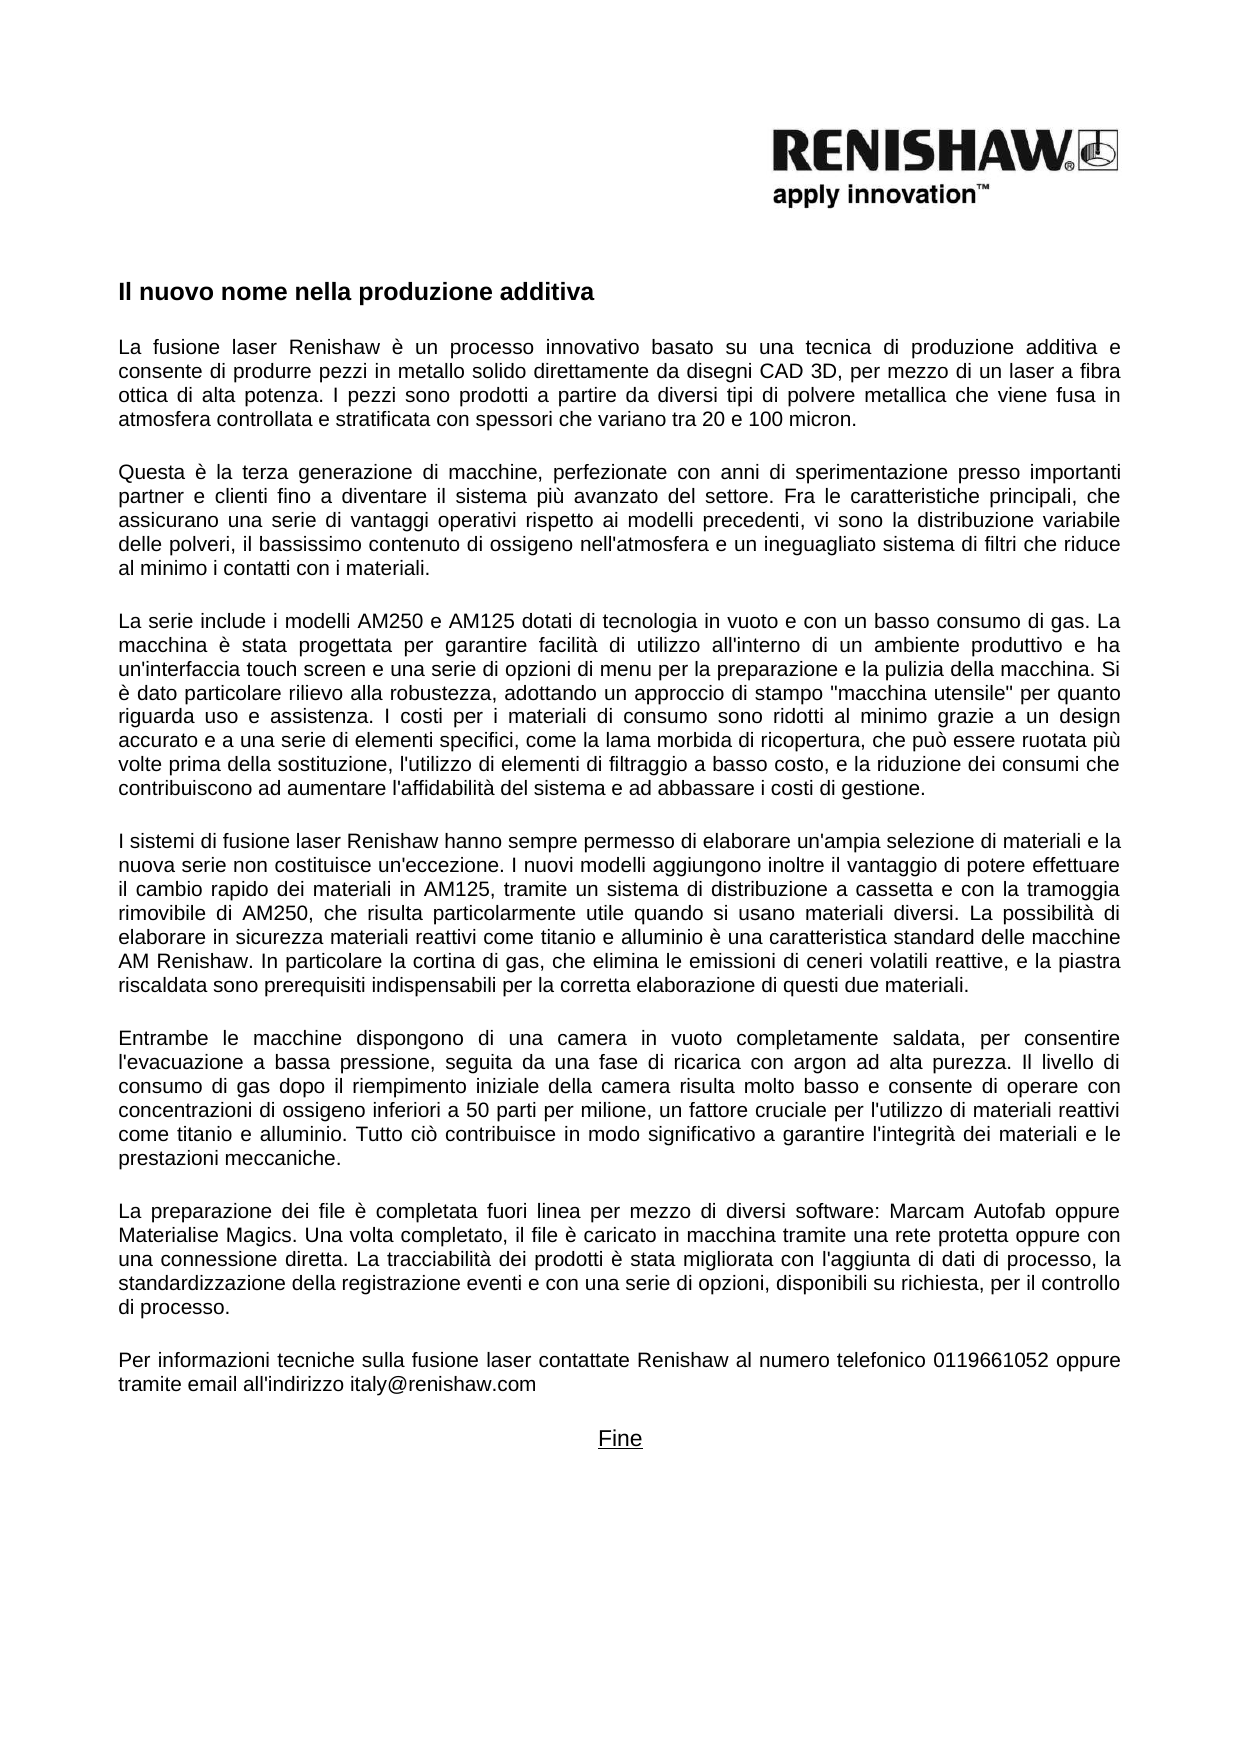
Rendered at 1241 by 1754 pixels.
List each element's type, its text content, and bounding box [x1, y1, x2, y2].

text Il nuovo nome nella produzione additiva [118, 117, 1122, 305]
text Fine [118, 1425, 1122, 1452]
text Questa è la terza generazione di macchine, perfezionate con anni di sperimentazione presso importanti partner e clienti fino a diventare il sistema più avanzato del settore. Fra le caratteristiche principali, che assicurano una serie di vantaggi operativi rispetto ai modelli precedenti, vi sono la distribuzione variabile delle polveri, il bassissimo contenuto di ossigeno nell'atmosfera e un ineguagliato sistema di filtri che riduce al minimo i contatti con i materiali. [118, 459, 1122, 579]
text I sistemi di fusione laser Renishaw hanno sempre permesso di elaborare un'ampia selezione di materiali e la nuova serie non costituisce un'eccezione. I nuovi modelli aggiungono inoltre il vantaggio di potere effettuare il cambio rapido dei materiali in AM125, tramite un sistema di distribuzione a cassetta e con la tramoggia rimovibile di AM250, che risulta particolarmente utile quando si usano materiali diversi. La possibilità di elaborare in sicurezza materiali reattivi come titanio e alluminio è una caratteristica standard delle macchine AM Renishaw. In particolare la cortina di gas, che elimina le emissioni di ceneri volatili reattive, e la piastra riscaldata sono prerequisiti indispensabili per la corretta elaborazione di questi due materiali. [118, 829, 1122, 997]
text La fusione laser Renishaw è un processo innovativo basato su una tecnica di produzione additiva e consente di produrre pezzi in metallo solido direttamente da disegni CAD 3D, per mezzo di un laser a fibra ottica di alta potenza. I pezzi sono prodotti a partire da diversi tipi di polvere metallica che viene fusa in atmosfera controllata e stratificata con spessori che variano tra 20 e 100 micron. [118, 334, 1122, 430]
picture [735, 90, 1156, 248]
text Per informazioni tecniche sulla fusione laser contattate Renishaw al numero telefonico 0119661052 oppure tramite email all'indirizzo italy@renishaw.com [118, 1348, 1122, 1396]
text Entrambe le macchine dispongono di una camera in vuoto completamente saldata, per consentire l'evacuazione a bassa pressione, seguita da una fase di ricarica con argon ad alta purezza. Il livello di consumo di gas dopo il riempimento iniziale della camera risulta molto basso e consente di operare con concentrazioni di ossigeno inferiori a 50 parti per milione, un fattore cruciale per l'utilizzo di materiali reattivi come titanio e alluminio. Tutto ciò contribuisce in modo significativo a garantire l'integrità dei materiali e le prestazioni meccaniche. [118, 1026, 1122, 1170]
text La preparazione dei file è completata fuori linea per mezzo di diversi software: Marcam Autofab oppure Materialise Magics. Una volta completato, il file è caricato in macchina tramite una rete protetta oppure con una connessione diretta. La tracciabilità dei prodotti è stata migliorata con l'aggiunta di dati di processo, la standardizzazione della registrazione eventi e con una serie di opzioni, disponibili su richiesta, per il controllo di processo. [118, 1199, 1122, 1319]
text La serie include i modelli AM250 e AM125 dotati di tecnologia in vuoto e con un basso consumo di gas. La macchina è stata progettata per garantire facilità di utilizzo all'interno di un ambiente produttivo e ha un'interfaccia touch screen e una serie di opzioni di menu per la preparazione e la pulizia della macchina. Si è dato particolare rilievo alla robustezza, adottando un approccio di stampo "macchina utensile" per quanto riguarda uso e assistenza. I costi per i materiali di consumo sono ridotti al minimo grazie a un design accurato e a una serie di elementi specifici, come la lama morbida di ricopertura, che può essere ruotata più volte prima della sostituzione, l'utilizzo di elementi di filtraggio a basso costo, e la riduzione dei consumi che contribuiscono ad aumentare l'affidabilità del sistema e ad abbassare i costi di gestione. [118, 608, 1122, 800]
